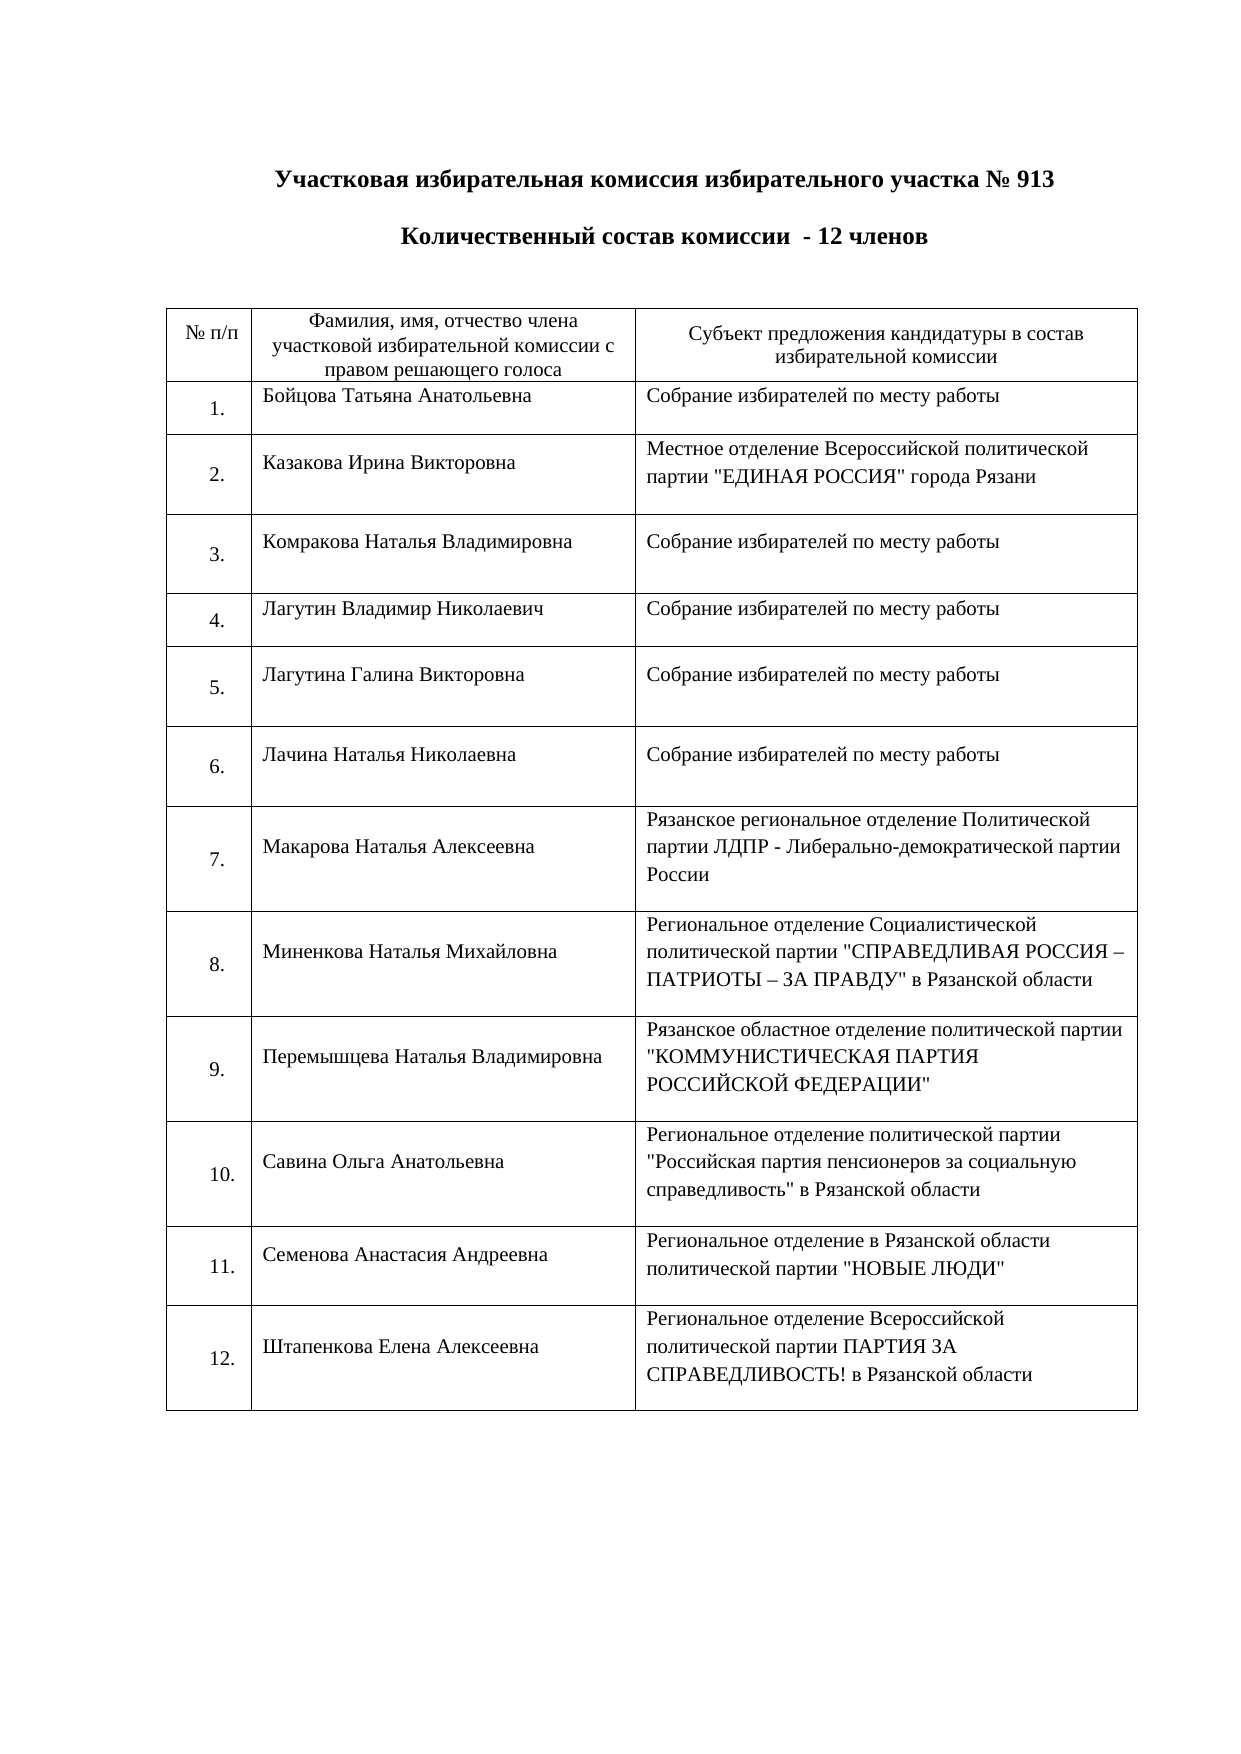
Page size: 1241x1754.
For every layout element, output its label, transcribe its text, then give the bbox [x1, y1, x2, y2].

table_cell [167, 727, 251, 806]
table_cell Лачина Наталья Николаевна [252, 727, 635, 806]
table_cell Штапенкова Елена Алексеевна [252, 1306, 635, 1410]
text Участковая избирательная комиссия избирательного участка № 913 [177, 164, 1152, 192]
table_cell Собрание избирателей по месту работы [636, 647, 1137, 726]
table_cell Собрание избирателей по месту работы [636, 382, 1137, 434]
table_cell [167, 912, 251, 1016]
table_cell Перемышцева Наталья Владимировна [252, 1017, 635, 1121]
table_cell Региональное отделение в Рязанской области политической партии "НОВЫЕ ЛЮДИ" [636, 1227, 1137, 1305]
table_cell Семенова Анастасия Андреевна [252, 1227, 635, 1305]
text Количественный состав комиссии - 12 членов [177, 221, 1152, 250]
table_cell Собрание избирателей по месту работы [636, 515, 1137, 593]
table_cell Собрание избирателей по месту работы [636, 594, 1137, 646]
table_header № п/п [167, 309, 251, 381]
table_cell [167, 1017, 251, 1121]
table_cell Макарова Наталья Алексеевна [252, 807, 635, 911]
table_cell Региональное отделение политической партии "Российская партия пенсионеров за социальную справедливость" в Рязанской области [636, 1122, 1137, 1226]
table_header Фамилия, имя, отчество члена участковой избирательной комиссии с правом решающего голоса [252, 309, 635, 381]
table_cell [167, 1122, 251, 1226]
table_cell [167, 1306, 251, 1410]
table_cell [167, 515, 251, 593]
table_cell Савина Ольга Анатольевна [252, 1122, 635, 1226]
table_cell [167, 647, 251, 726]
table_cell Рязанское региональное отделение Политической партии ЛДПР - Либерально-демократической партии России [636, 807, 1137, 911]
table_cell Местное отделение Всероссийской политической партии "ЕДИНАЯ РОССИЯ" города Рязани [636, 435, 1137, 513]
table_cell Региональное отделение Всероссийской политической партии ПАРТИЯ ЗА СПРАВЕДЛИВОСТЬ! в Рязанской области [636, 1306, 1137, 1410]
table_cell [167, 435, 251, 513]
table_cell Рязанское областное отделение политической партии "КОММУНИСТИЧЕСКАЯ ПАРТИЯ РОССИЙСКОЙ ФЕДЕРАЦИИ" [636, 1017, 1137, 1121]
table_cell Бойцова Татьяна Анатольевна [252, 382, 635, 434]
table_cell [167, 807, 251, 911]
table_cell Казакова Ирина Викторовна [252, 435, 635, 513]
table_header Субъект предложения кандидатуры в состав избирательной комиссии [636, 309, 1137, 381]
table_cell Лагутин Владимир Николаевич [252, 594, 635, 646]
table_cell Миненкова Наталья Михайловна [252, 912, 635, 1016]
table_cell Комракова Наталья Владимировна [252, 515, 635, 593]
table_cell Региональное отделение Социалистической политической партии "СПРАВЕДЛИВАЯ РОССИЯ – ПАТРИОТЫ – ЗА ПРАВДУ" в Рязанской области [636, 912, 1137, 1016]
table_cell [167, 594, 251, 646]
table_cell Собрание избирателей по месту работы [636, 727, 1137, 806]
table_cell [167, 1227, 251, 1305]
table_cell [167, 382, 251, 434]
table_cell Лагутина Галина Викторовна [252, 647, 635, 726]
